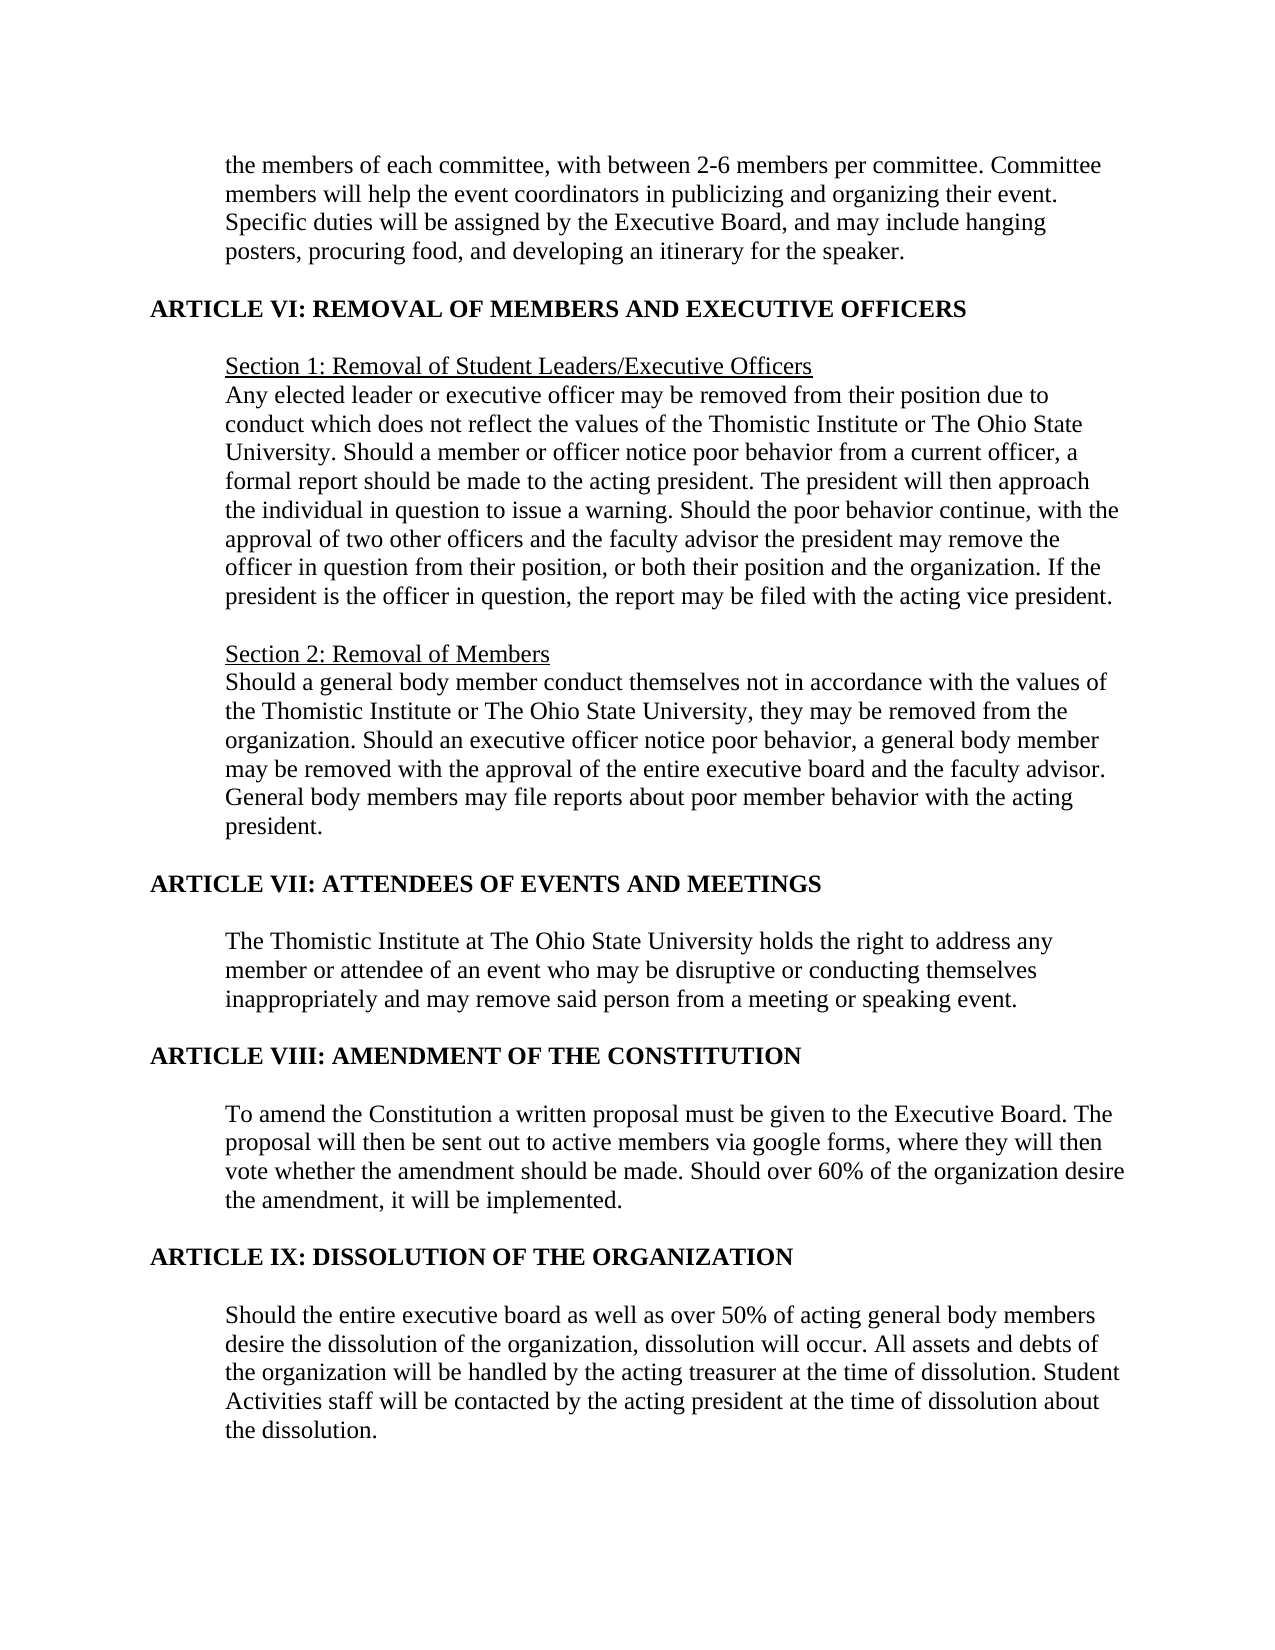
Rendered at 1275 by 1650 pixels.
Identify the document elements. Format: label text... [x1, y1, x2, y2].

text ARTICLE VII: ATTENDEES OF EVENTS AND MEETINGS [150, 869, 1125, 897]
text ARTICLE VI: REMOVAL OF MEMBERS AND EXECUTIVE OFFICERS [150, 294, 1125, 322]
text ARTICLE VIII: AMENDMENT OF THE CONSTITUTION [150, 1041, 1125, 1070]
text Any elected leader or executive officer may be removed from their position due to conduct which does not reflect the values of the Thomistic Institute or The Ohio State University. Should a member or officer notice poor behavior from a current officer, a formal report should be made to the acting president. The president will then approach the individual in question to issue a warning. Should the poor behavior continue, with the approval of two other officers and the faculty advisor the president may remove the officer in question from their position, or both their position and the organization. If the president is the officer in question, the report may be filed with the acting vice president. [225, 380, 1125, 610]
text Should a general body member conduct themselves not in accordance with the values of the Thomistic Institute or The Ohio State University, they may be removed from the organization. Should an executive officer notice poor behavior, a general body member may be removed with the approval of the entire executive board and the faculty advisor. General body members may file reports about poor member behavior with the acting president. [225, 667, 1125, 840]
text The Thomistic Institute at The Ohio State University holds the right to address any member or attendee of an event who may be disruptive or conducting themselves inappropriately and may remove said person from a meeting or speaking event. [225, 926, 1125, 1012]
text Section 2: Removal of Members [225, 639, 1125, 667]
text ARTICLE IX: DISSOLUTION OF THE ORGANIZATION [150, 1242, 1125, 1271]
text Should the entire executive board as well as over 50% of acting general body members desire the dissolution of the organization, dissolution will occur. All assets and debts of the organization will be handled by the acting treasurer at the time of dissolution. Student Activities staff will be contacted by the acting president at the time of dissolution about the dissolution. [225, 1300, 1125, 1444]
text Section 1: Removal of Student Leaders/Executive Officers [225, 351, 1125, 380]
text To amend the Constitution a written proposal must be given to the Executive Board. The proposal will then be sent out to active members via google forms, where they will then vote whether the amendment should be made. Should over 60% of the organization desire the amendment, it will be implemented. [225, 1099, 1125, 1214]
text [225, 150, 1125, 265]
